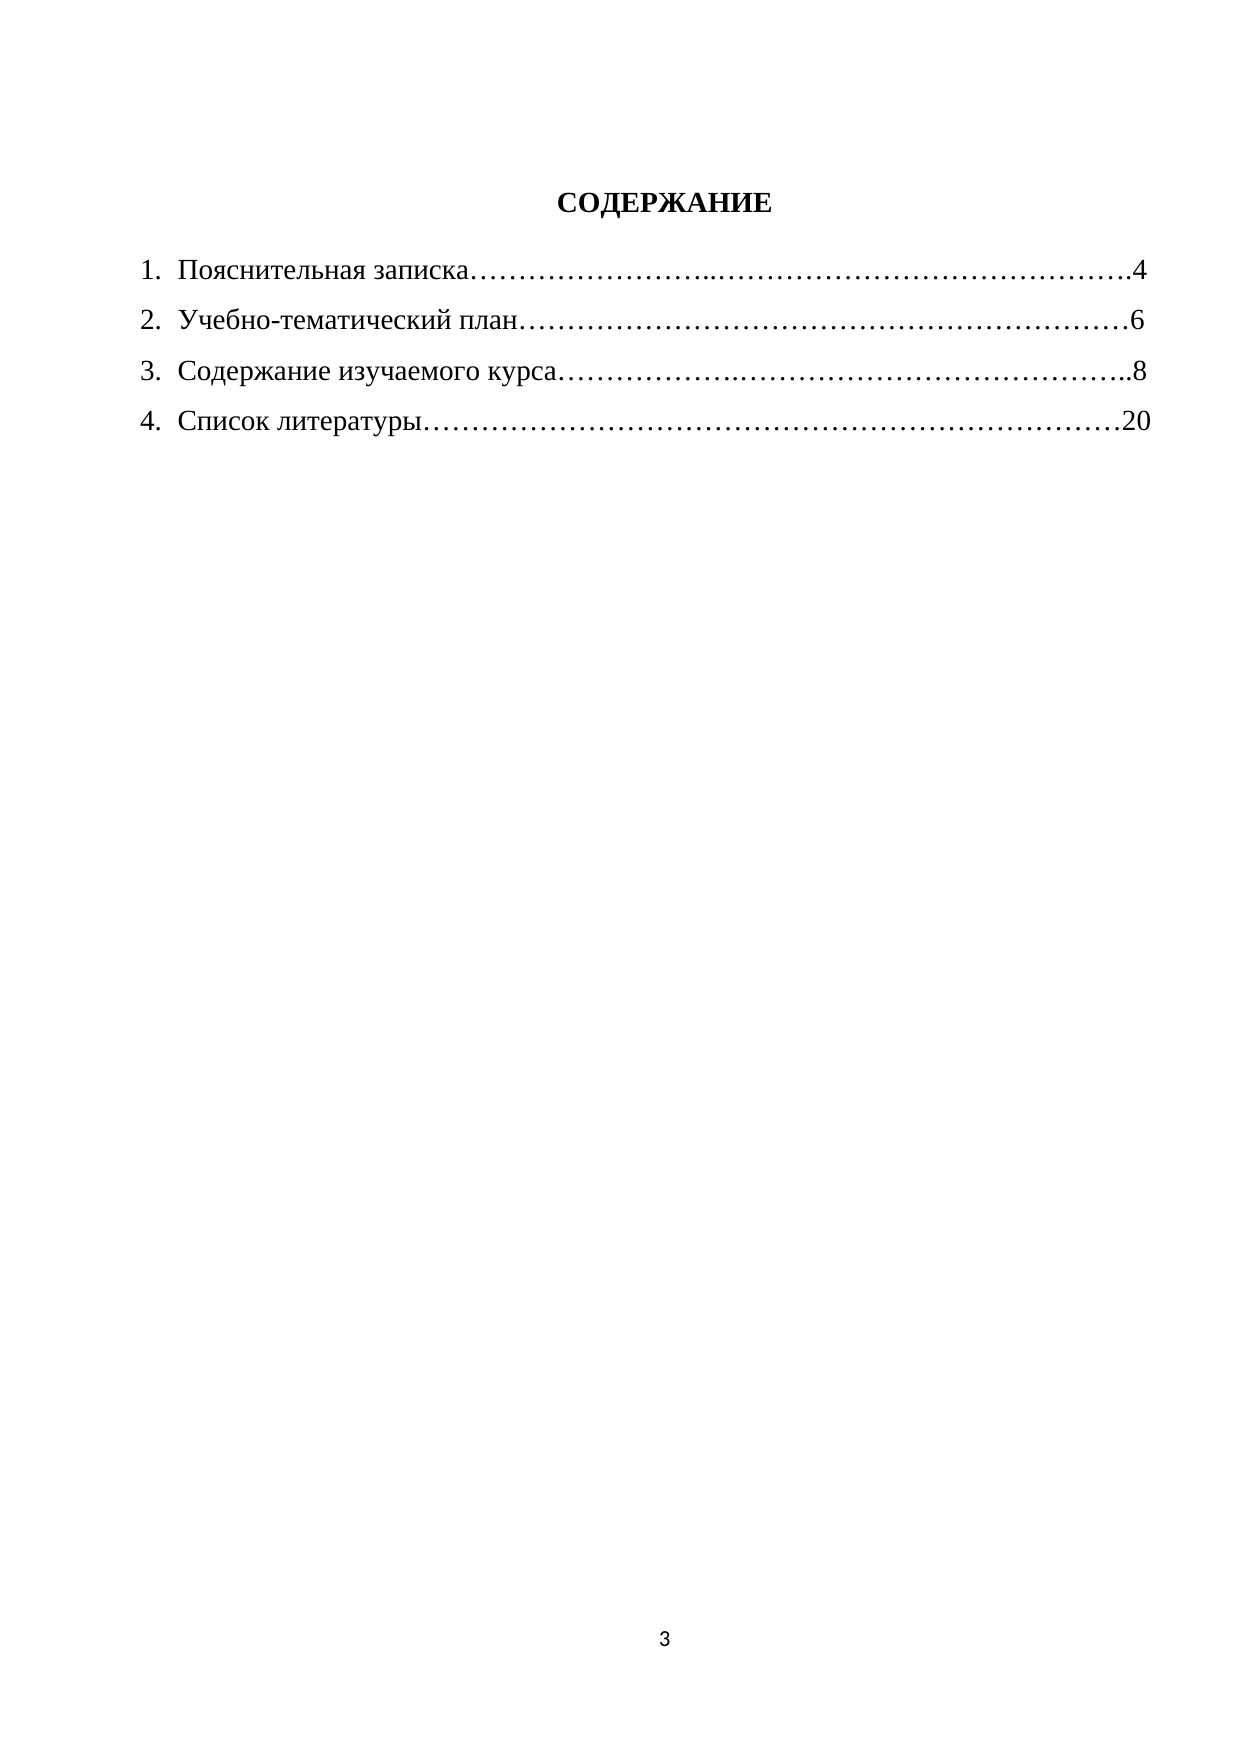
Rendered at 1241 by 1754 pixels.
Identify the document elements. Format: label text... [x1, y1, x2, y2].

list Пояснительная записка……………………..…………………………………….4 [140, 252, 1152, 286]
list Содержание изучаемого курса……………….…………………………………..8 [140, 353, 1152, 386]
list Список литературы………………………………………………………………20 [140, 403, 1152, 437]
list Учебно-тематический план………………………………………………………6 [140, 302, 1152, 336]
text СОДЕРЖАНИЕ [177, 185, 1152, 219]
